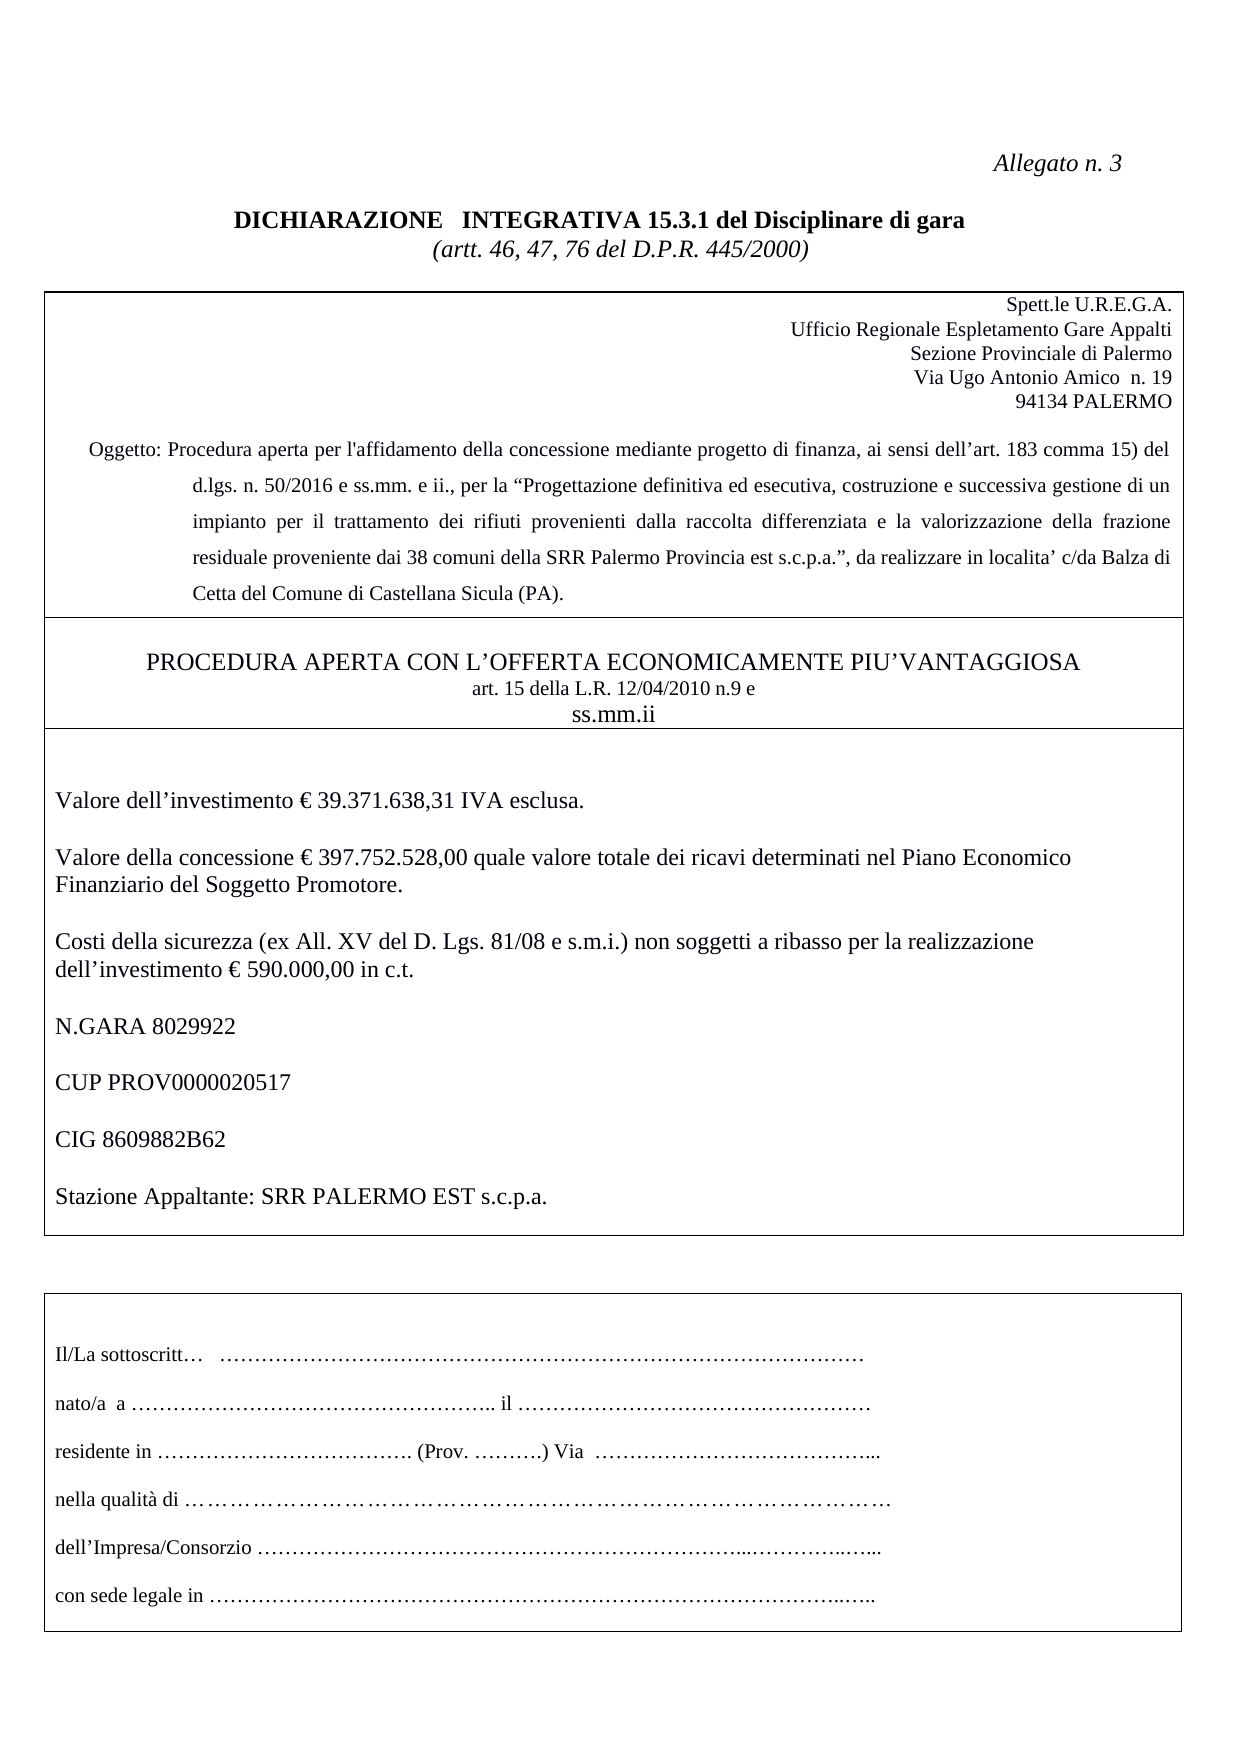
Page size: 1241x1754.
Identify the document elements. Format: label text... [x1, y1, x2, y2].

table_cell Valore dell’investimento € 39.371.638,31 IVA esclusa. Valore della concessione € 397.752.528,00 quale valore totale dei ricavi determinati nel Piano Economico Finanziario del Soggetto Promotore. Costi della sicurezza (ex All. XV del D. Lgs. 81/08 e s.m.i.) non soggetti a ribasso per la realizzazione dell’investimento € 590.000,00 in c.t. N.GARA 8029922 CUP PROV0000020517 CIG 8609882B62 Stazione Appaltante: SRR PALERMO EST s.c.p.a. [45, 729, 1183, 1234]
text DICHIARAZIONE INTEGRATIVA 15.3.1 del Disciplinare di gara [77, 205, 1122, 234]
table_header Spett.le U.R.E.G.A. Ufficio Regionale Espletamento Gare Appalti Sezione Provinciale di Palermo Via Ugo Antonio Amico n. 19 94134 PALERMO Oggetto: Procedura aperta per l'affidamento della concessione mediante progetto di finanza, ai sensi dell’art. 183 comma 15) del d.lgs. n. 50/2016 e ss.mm. e ii., per la “Progettazione definitiva ed esecutiva, costruzione e successiva gestione di un impianto per il trattamento dei rifiuti provenienti dalla raccolta differenziata e la valorizzazione della frazione residuale proveniente dai 38 comuni della SRR Palermo Provincia est s.c.p.a.”, da realizzare in localita’ c/da Balza di Cetta del Comune di Castellana Sicula (PA). [45, 293, 1183, 617]
text Allegato n. 3 [119, 148, 1122, 176]
text (artt. 46, 47, 76 del D.P.R. 445/2000) [119, 234, 1122, 263]
table_cell PROCEDURA APERTA CON L’OFFERTA ECONOMICAMENTE PIU’VANTAGGIOSA art. 15 della L.R. 12/04/2010 n.9 e ss.mm.ii [45, 618, 1183, 728]
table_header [45, 1294, 1181, 1631]
